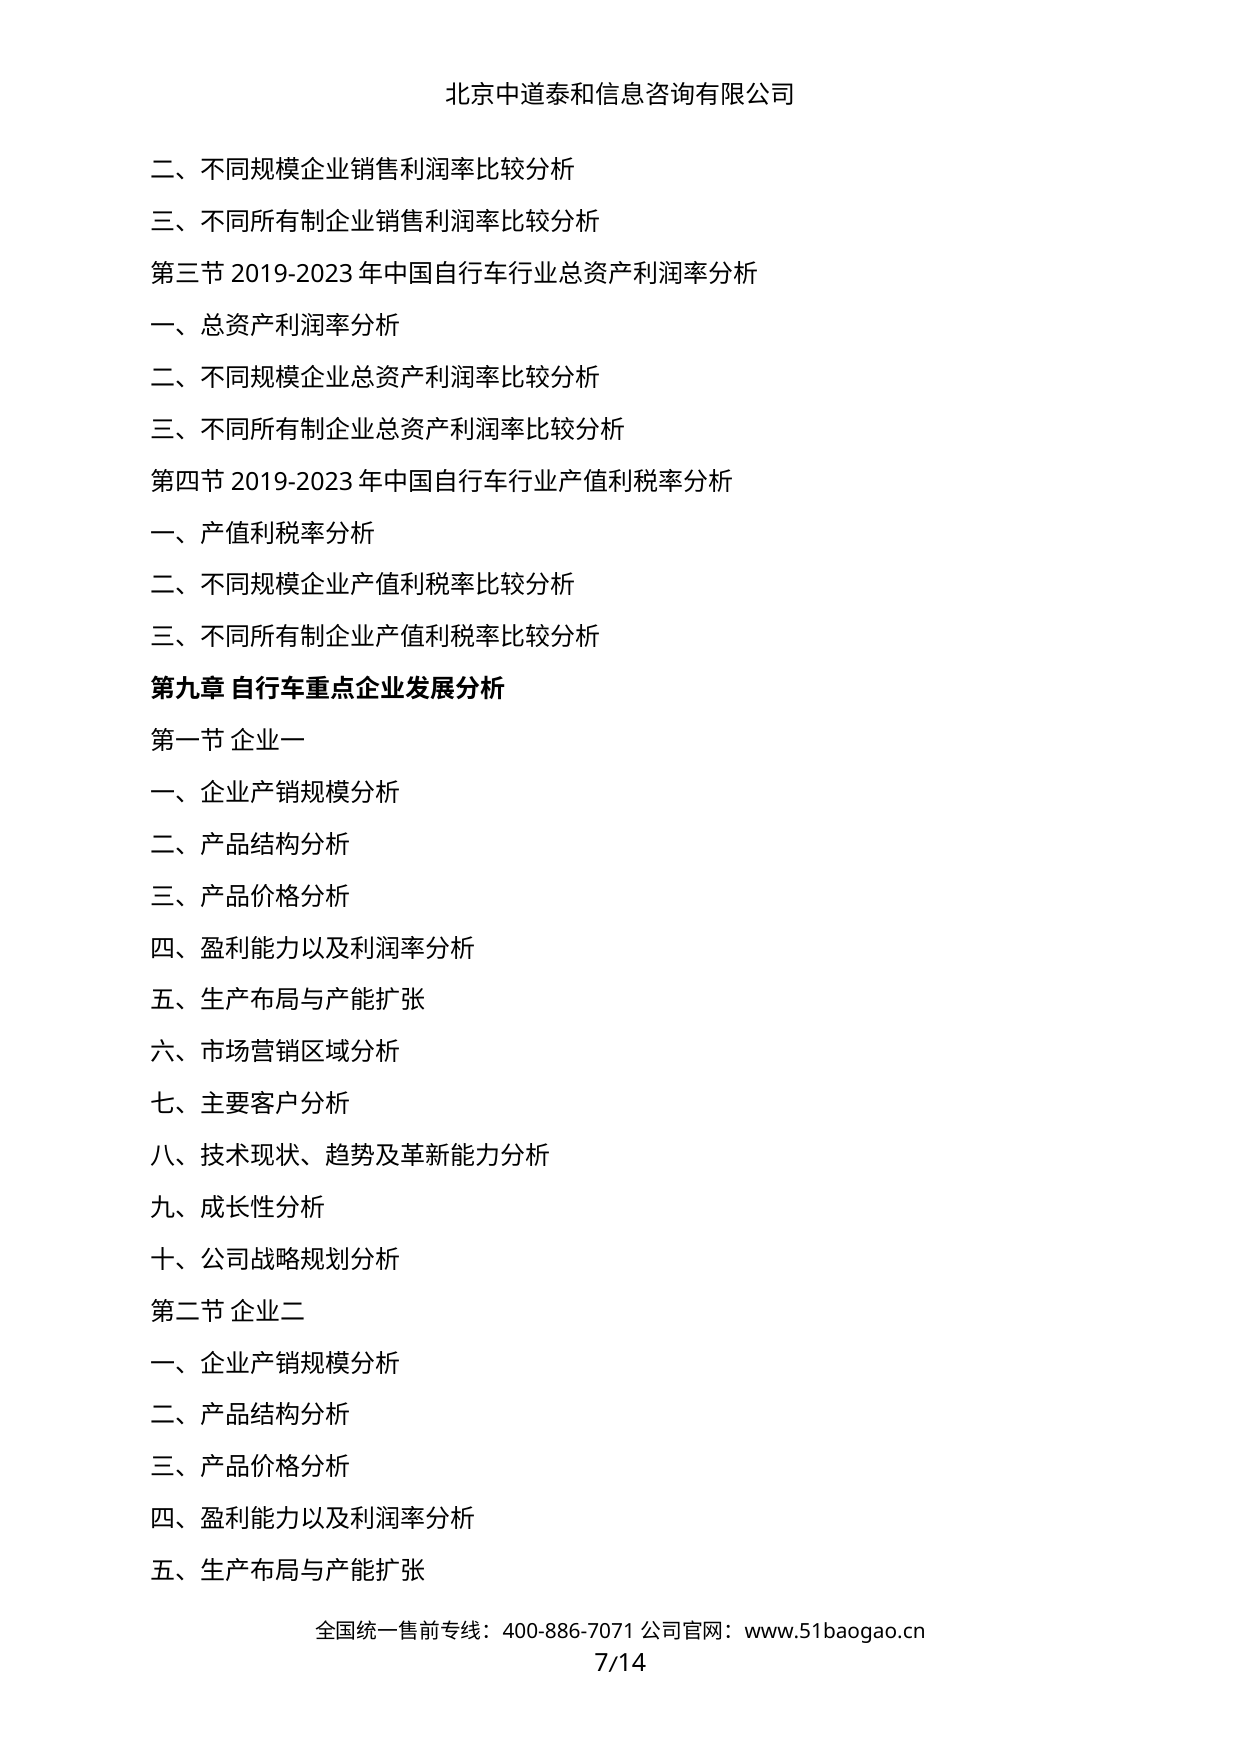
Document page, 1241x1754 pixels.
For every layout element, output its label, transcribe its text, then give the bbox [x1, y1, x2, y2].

text 九、成长性分析 [150, 1187, 1090, 1224]
text 二、产品结构分析 [150, 1395, 1090, 1431]
text 第四节 2019-2023年中国自行车行业产值利税率分析 [150, 461, 1090, 497]
text 六、市场营销区域分析 [150, 1032, 1090, 1068]
text 二、不同规模企业产值利税率比较分析 [150, 565, 1090, 601]
text 一、总资产利润率分析 [150, 306, 1090, 342]
text 三、不同所有制企业总资产利润率比较分析 [150, 409, 1090, 446]
text 二、不同规模企业总资产利润率比较分析 [150, 357, 1090, 394]
text 五、生产布局与产能扩张 [150, 1551, 1090, 1587]
text 二、不同规模企业销售利润率比较分析 [150, 150, 1090, 186]
text 一、企业产销规模分析 [150, 772, 1090, 809]
text 四、盈利能力以及利润率分析 [150, 1499, 1090, 1535]
text 三、不同所有制企业销售利润率比较分析 [150, 202, 1090, 238]
text 七、主要客户分析 [150, 1084, 1090, 1120]
text 四、盈利能力以及利润率分析 [150, 928, 1090, 964]
text 三、产品价格分析 [150, 1447, 1090, 1483]
text 二、产品结构分析 [150, 824, 1090, 861]
text 第一节 企业一 [150, 721, 1090, 757]
text 第二节 企业二 [150, 1291, 1090, 1327]
text 五、生产布局与产能扩张 [150, 980, 1090, 1016]
text 三、产品价格分析 [150, 876, 1090, 912]
text 第九章 自行车重点企业发展分析 [150, 669, 1090, 705]
text 三、不同所有制企业产值利税率比较分析 [150, 617, 1090, 653]
text 十、公司战略规划分析 [150, 1239, 1090, 1276]
text 第三节 2019-2023年中国自行车行业总资产利润率分析 [150, 254, 1090, 290]
text 一、产值利税率分析 [150, 513, 1090, 549]
text 八、技术现状、趋势及革新能力分析 [150, 1136, 1090, 1172]
text 一、企业产销规模分析 [150, 1343, 1090, 1379]
